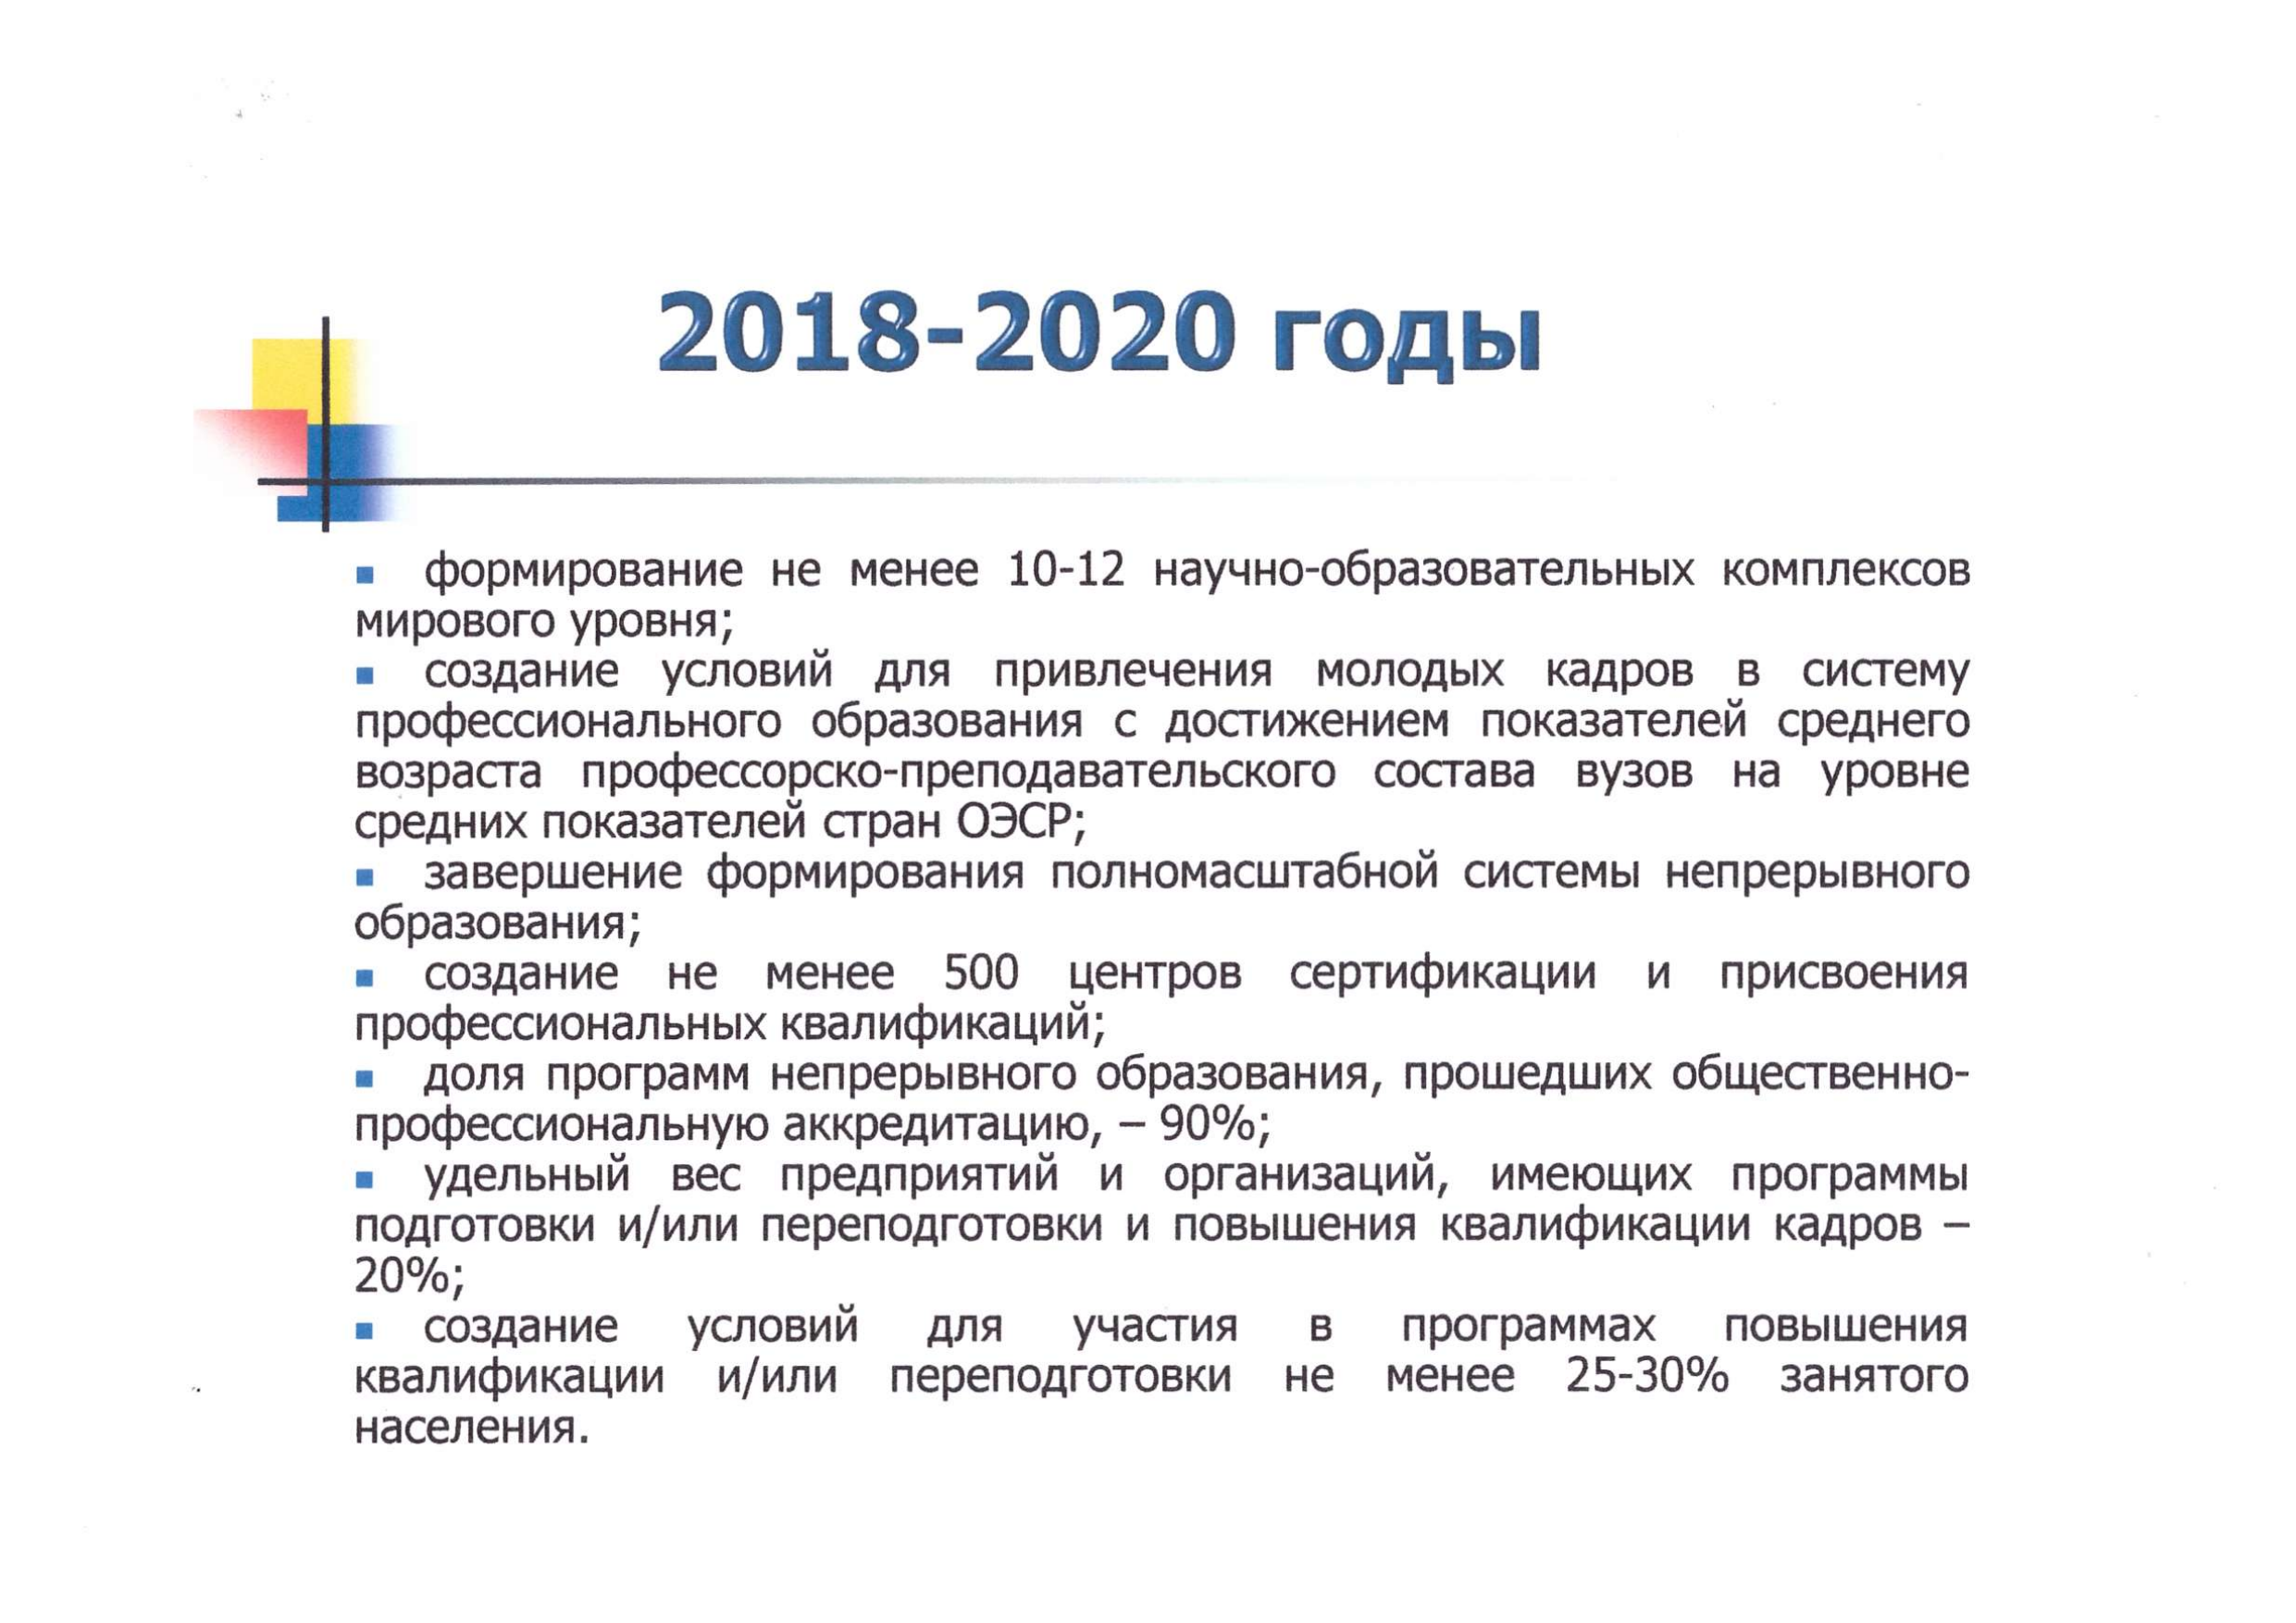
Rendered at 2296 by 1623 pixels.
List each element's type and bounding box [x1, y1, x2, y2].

picture [74, 56, 2236, 1582]
